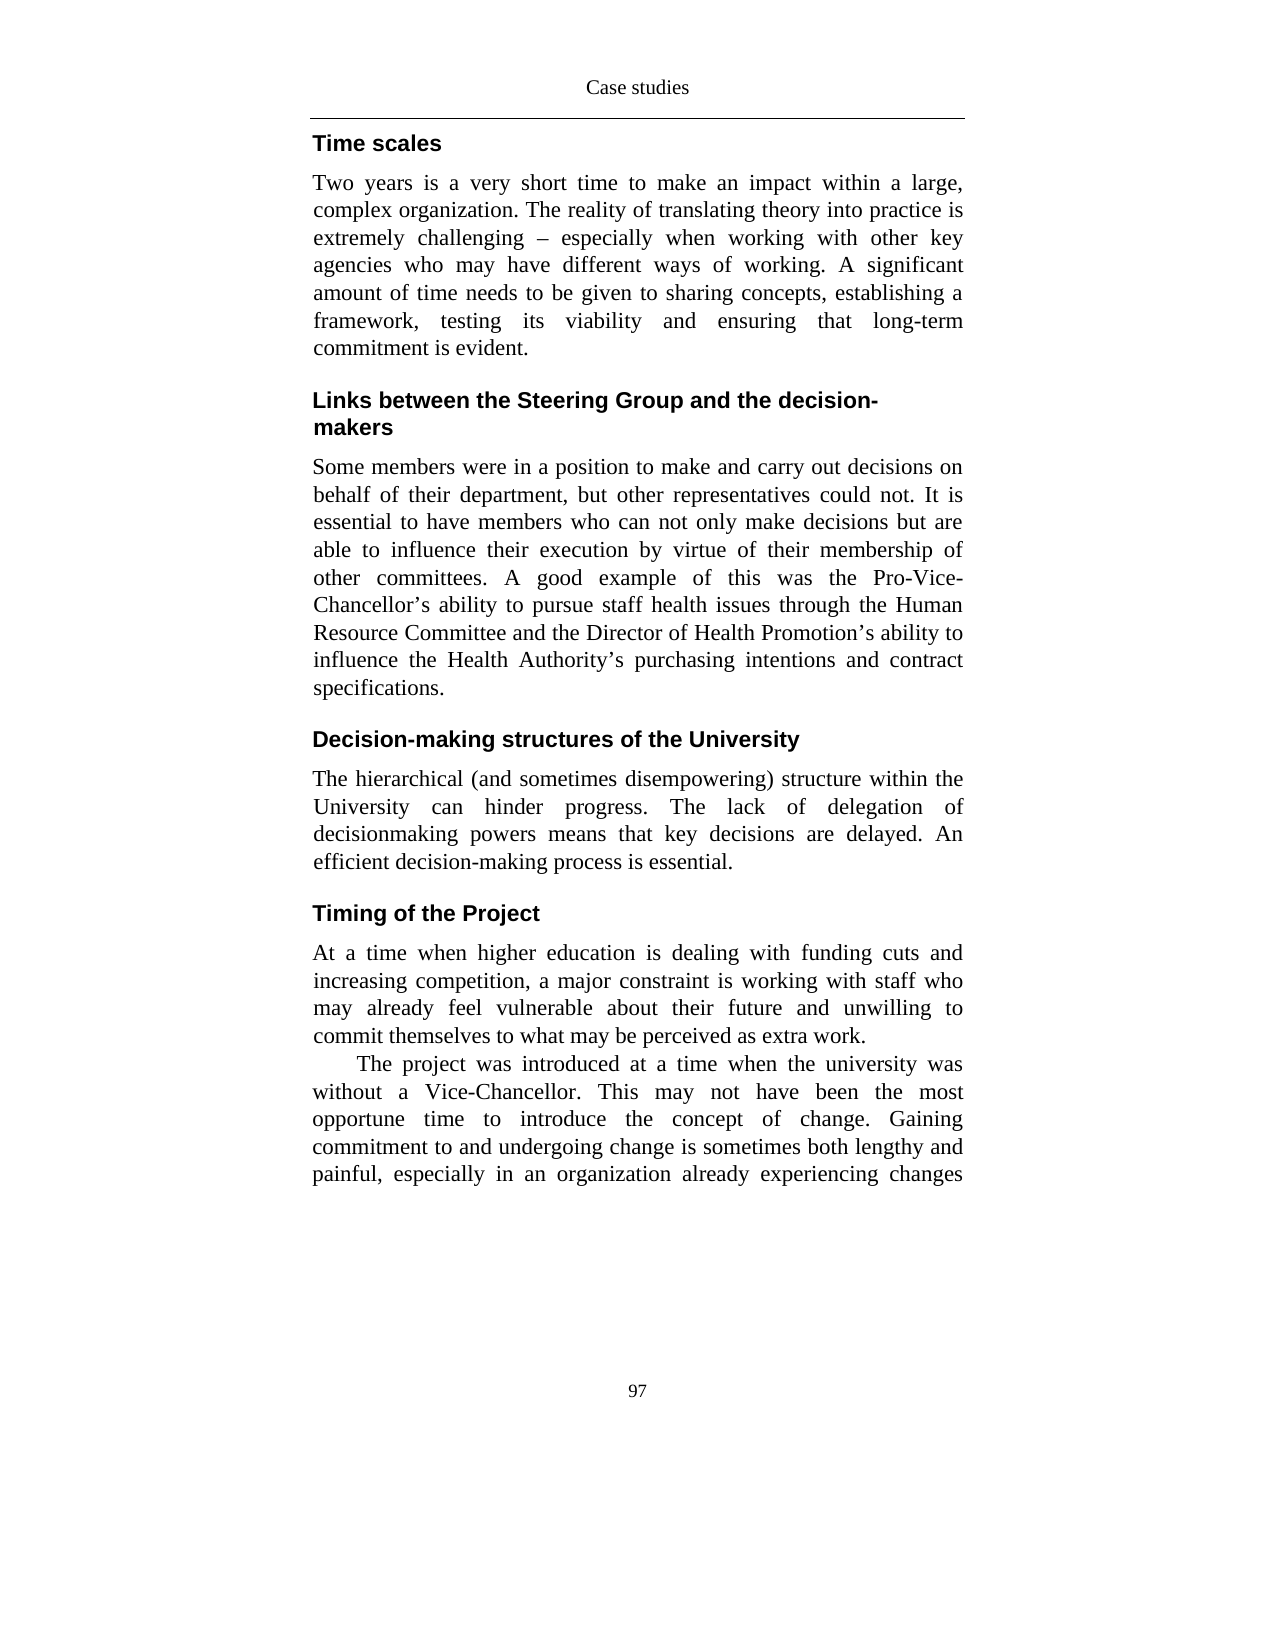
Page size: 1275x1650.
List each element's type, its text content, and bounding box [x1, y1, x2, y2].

subtitle Timing of the Project [312, 900, 806, 927]
subtitle Decision-making structures of the University [312, 726, 806, 753]
subtitle Links between the Steering Group and the decision-makers [312, 387, 951, 441]
text Some members were in a position to make and carry out decisions on behalf of their department, but other representatives could not. It is essential to have members who can not only make decisions but are able to influence their execution by virtue of their membership of other committees. A good example of this was the Pro-Vice-Chancellor’s ability to pursue staff health issues through the Human Resource Committee and the Director of Health Promotion’s ability to influence the Health Authority’s purchasing intentions and contract specifications. [312, 453, 964, 700]
text The hierarchical (and sometimes disempowering) structure within the University can hinder progress. The lack of delegation of decisionmaking powers means that key decisions are delayed. An efficient decision-making process is essential. [312, 765, 964, 874]
text At a time when higher education is dealing with funding cuts and increasing competition, a major constraint is working with staff who may already feel vulnerable about their future and unwilling to commit themselves to what may be perceived as extra work. [312, 939, 964, 1048]
text Two years is a very short time to make an impact within a large, complex organization. The reality of translating theory into practice is extremely challenging – especially when working with other key agencies who may have different ways of working. A significant amount of time needs to be given to sharing concepts, establishing a framework, testing its viability and ensuring that long-term commitment is evident. [312, 169, 964, 361]
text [312, 1050, 964, 1187]
subtitle Time scales [312, 130, 806, 156]
